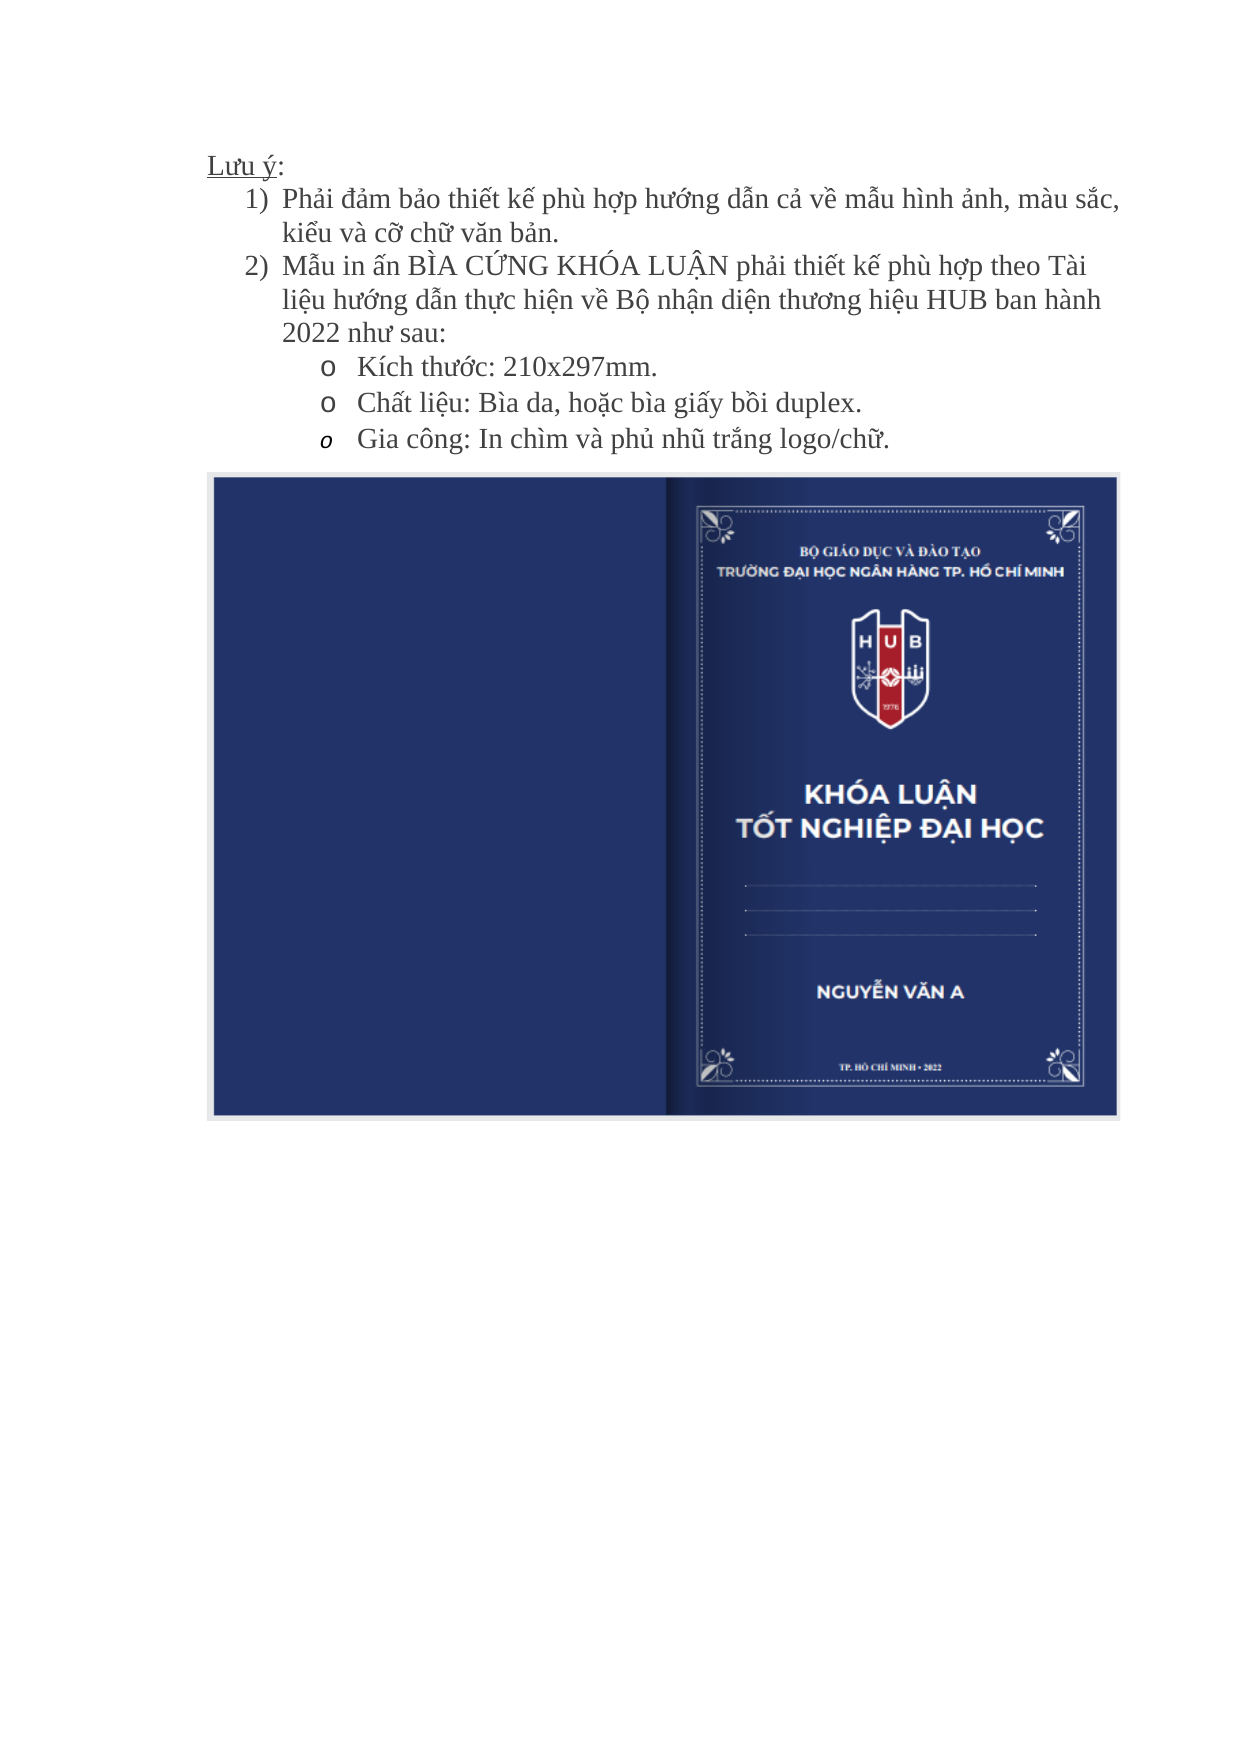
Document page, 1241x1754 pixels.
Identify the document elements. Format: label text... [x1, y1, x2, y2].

list Kích thước: 210x297mm. [319, 349, 1122, 385]
picture [206, 472, 1121, 1121]
list Phải đảm bảo thiết kế phù hợp hướng dẫn cả về mẫu hình ảnh, màu sắc, kiểu và cỡ chữ văn bản. [244, 181, 1122, 248]
list Mẫu in ấn BÌA CỨNG KHÓA LUẬN phải thiết kế phù hợp theo Tài liệu hướng dẫn thực hiện về Bộ nhận diện thương hiệu HUB ban hành 2022 như sau: [244, 248, 1122, 349]
text Lưu ý: [207, 148, 1122, 181]
title Gia công: In chìm và phủ nhũ trắng logo/chữ. [319, 421, 1122, 455]
list Chất liệu: Bìa da, hoặc bìa giấy bồi duplex. [319, 385, 1122, 421]
